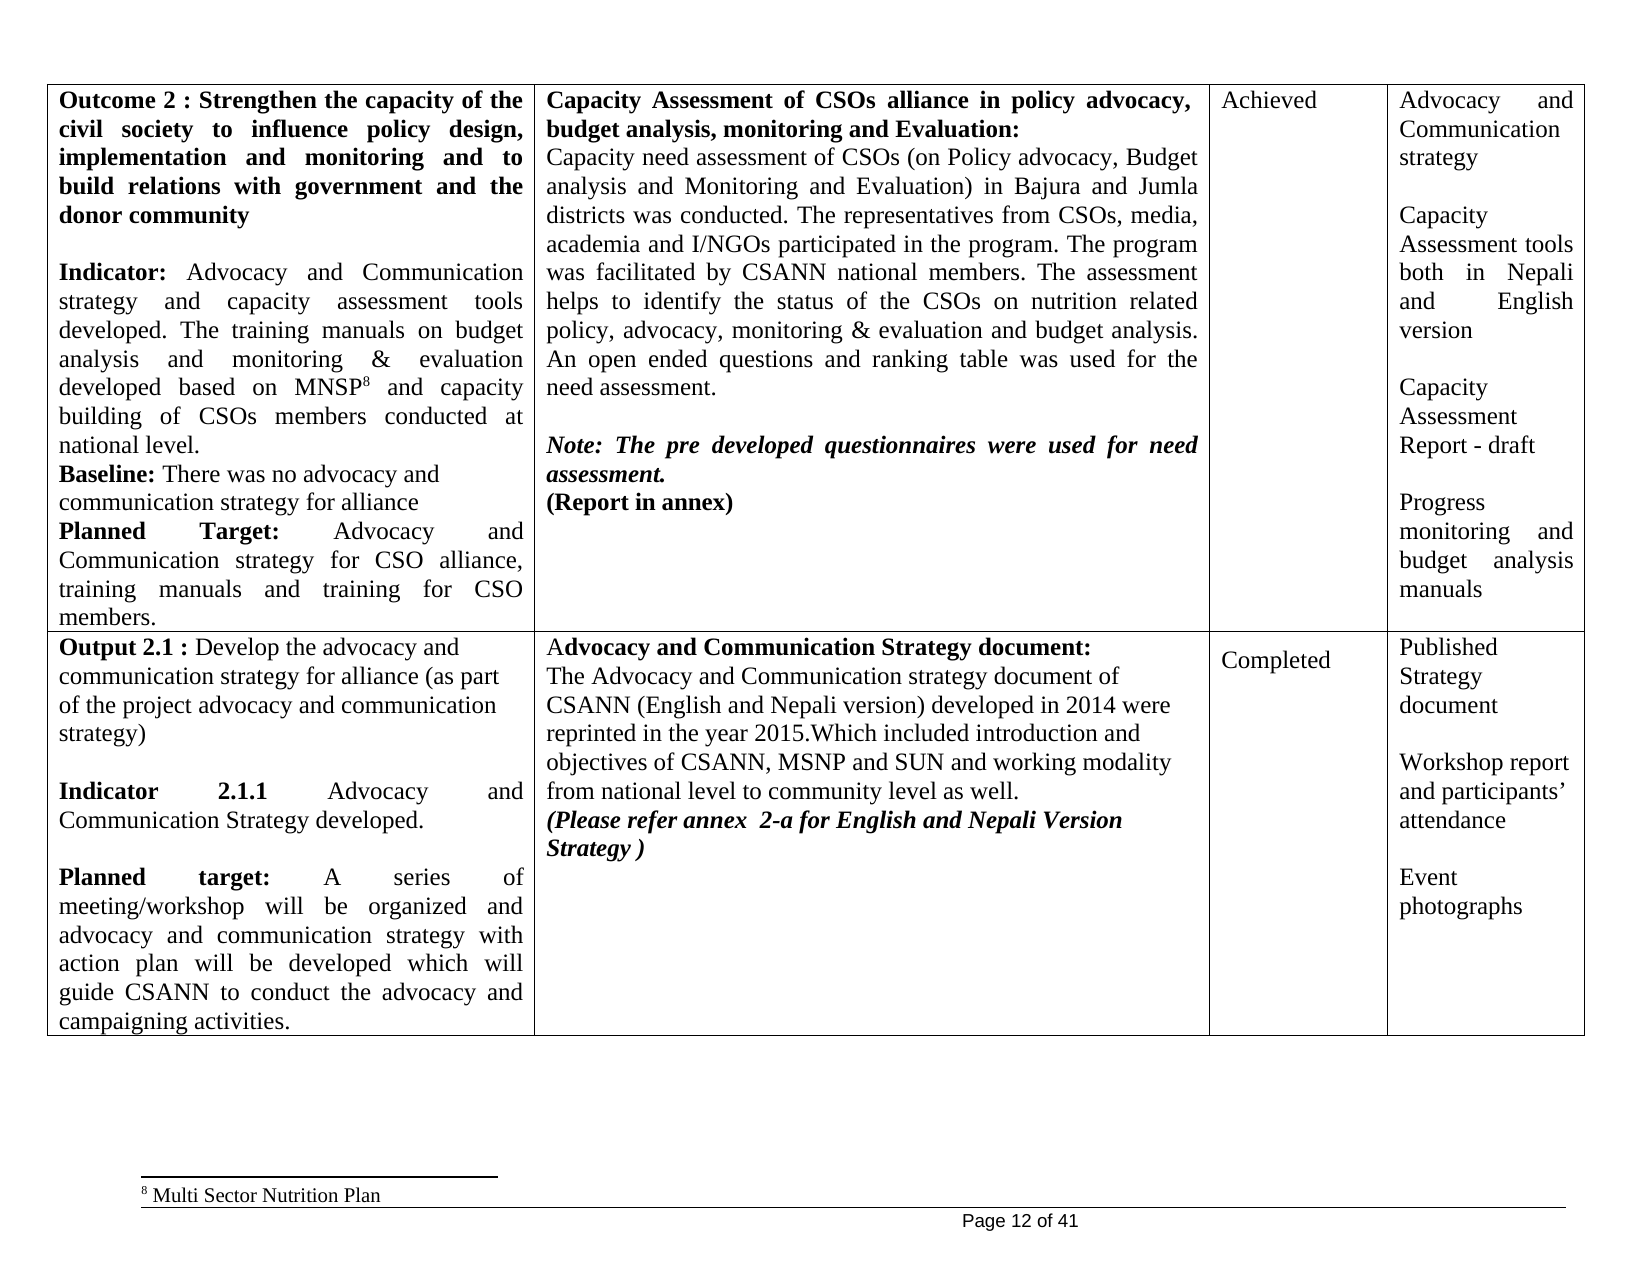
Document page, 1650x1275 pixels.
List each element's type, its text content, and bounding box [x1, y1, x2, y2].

table_cell Achieved [1210, 85, 1387, 631]
table_cell Outcome 2 : Strengthen the capacity of the civil society to influence policy design, implementation and monitoring and to build relations with government and the donor community Indicator: Advocacy and Communication strategy and capacity assessment tools developed. The training manuals on budget analysis and monitoring & evaluation developed based on MNSP and capacity building of CSOs members conducted at national level. Baseline: There was no advocacy and communication strategy for alliance Planned Target: Advocacy and Communication strategy for CSO alliance, training manuals and training for CSO members. [48, 85, 534, 631]
table_cell Completed [1210, 632, 1387, 1035]
table_cell Capacity Assessment of CSOs alliance in policy advocacy, budget analysis, monitoring and Evaluation: Capacity need assessment of CSOs (on Policy advocacy, Budget analysis and Monitoring and Evaluation) in Bajura and Jumla districts was conducted. The representatives from CSOs, media, academia and I/NGOs participated in the program. The program was facilitated by CSANN national members. The assessment helps to identify the status of the CSOs on nutrition related policy, advocacy, monitoring & evaluation and budget analysis. An open ended questions and ranking table was used for the need assessment. Note: The pre developed questionnaires were used for need assessment. (Report in annex) [535, 85, 1209, 631]
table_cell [535, 632, 1209, 1035]
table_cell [1388, 632, 1584, 1035]
table_cell Advocacy and Communication strategy Capacity Assessment tools both in Nepali and English version Capacity Assessment Report - draft Progress monitoring and budget analysis manuals [1388, 85, 1584, 631]
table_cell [48, 632, 534, 1035]
